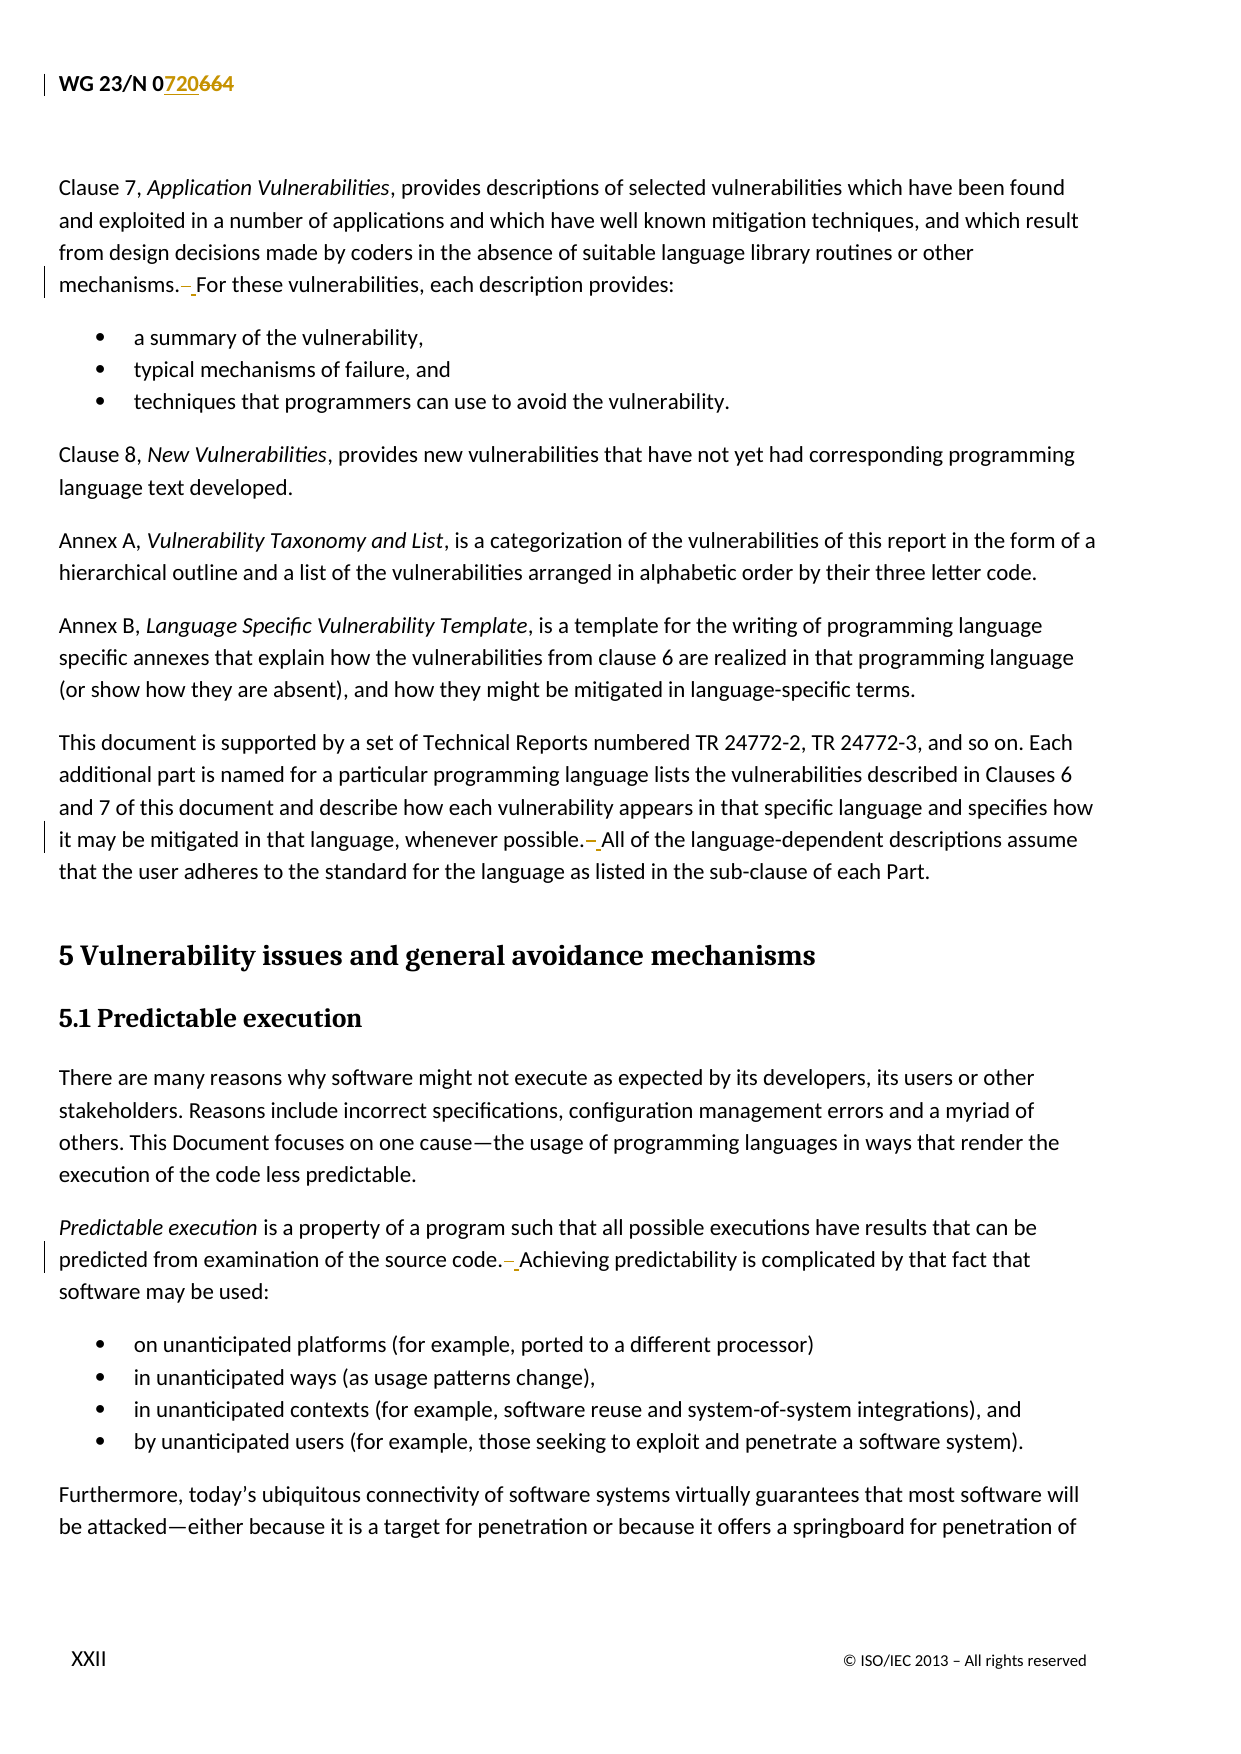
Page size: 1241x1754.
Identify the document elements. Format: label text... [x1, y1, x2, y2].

text Clause 7, Application Vulnerabilities, provides descriptions of selected vulnerabilities which have been found and exploited in a number of applications and which have well known mitigation techniques, and which result from design decisions made by coders in the absence of suitable language library routines or other mechanisms.For these vulnerabilities, each description provides: [58, 173, 1099, 298]
text Annex B, Language Specific Vulnerability Template, is a template for the writing of programming language specific annexes that explain how the vulnerabilities from clause 6 are realized in that programming language (or show how they are absent), and how they might be mitigated in language-specific terms. [58, 611, 1099, 703]
list a summary of the vulnerability, [96, 323, 1099, 351]
list in unanticipated contexts (for example, software reuse and system-of-system integrations), and [96, 1395, 1099, 1423]
subtitle 5 Vulnerability issues and general avoidance mechanisms [58, 939, 1099, 973]
text Annex A, Vulnerability Taxonomy and List, is a categorization of the vulnerabilities of this report in the form of a hierarchical outline and a list of the vulnerabilities arranged in alphabetic order by their three letter code. [58, 526, 1099, 586]
list in unanticipated ways (as usage patterns change), [96, 1363, 1099, 1391]
text There are many reasons why software might not execute as expected by its developers, its users or other stakeholders. Reasons include incorrect specifications, configuration management errors and a myriad of others. This Document focuses on one cause—the usage of programming languages in ways that render the execution of the code less predictable. [58, 1063, 1099, 1188]
text This document is supported by a set of Technical Reports numbered TR 24772-2, TR 24772-3, and so on. Each additional part is named for a particular programming language lists the vulnerabilities described in Clauses 6 and 7 of this document and describe how each vulnerability appears in that specific language and specifies how it may be mitigated in that language, whenever possible.All of the language-dependent descriptions assume that the user adheres to the standard for the language as listed in the sub-clause of each Part. [58, 728, 1099, 885]
text Clause 8, New Vulnerabilities, provides new vulnerabilities that have not yet had corresponding programming language text developed. [58, 441, 1099, 501]
list techniques that programmers can use to avoid the vulnerability. [96, 387, 1099, 416]
list typical mechanisms of failure, and [96, 355, 1099, 383]
list by unanticipated users (for example, those seeking to exploit and penetrate a software system). [96, 1427, 1099, 1455]
text Predictable execution is a property of a program such that all possible executions have results that can be predicted from examination of the source code.Achieving predictability is complicated by that fact that software may be used: [58, 1213, 1099, 1306]
list on unanticipated platforms (for example, ported to a different processor) [96, 1331, 1099, 1358]
subtitle 5.1 Predictable execution [58, 1003, 1099, 1034]
